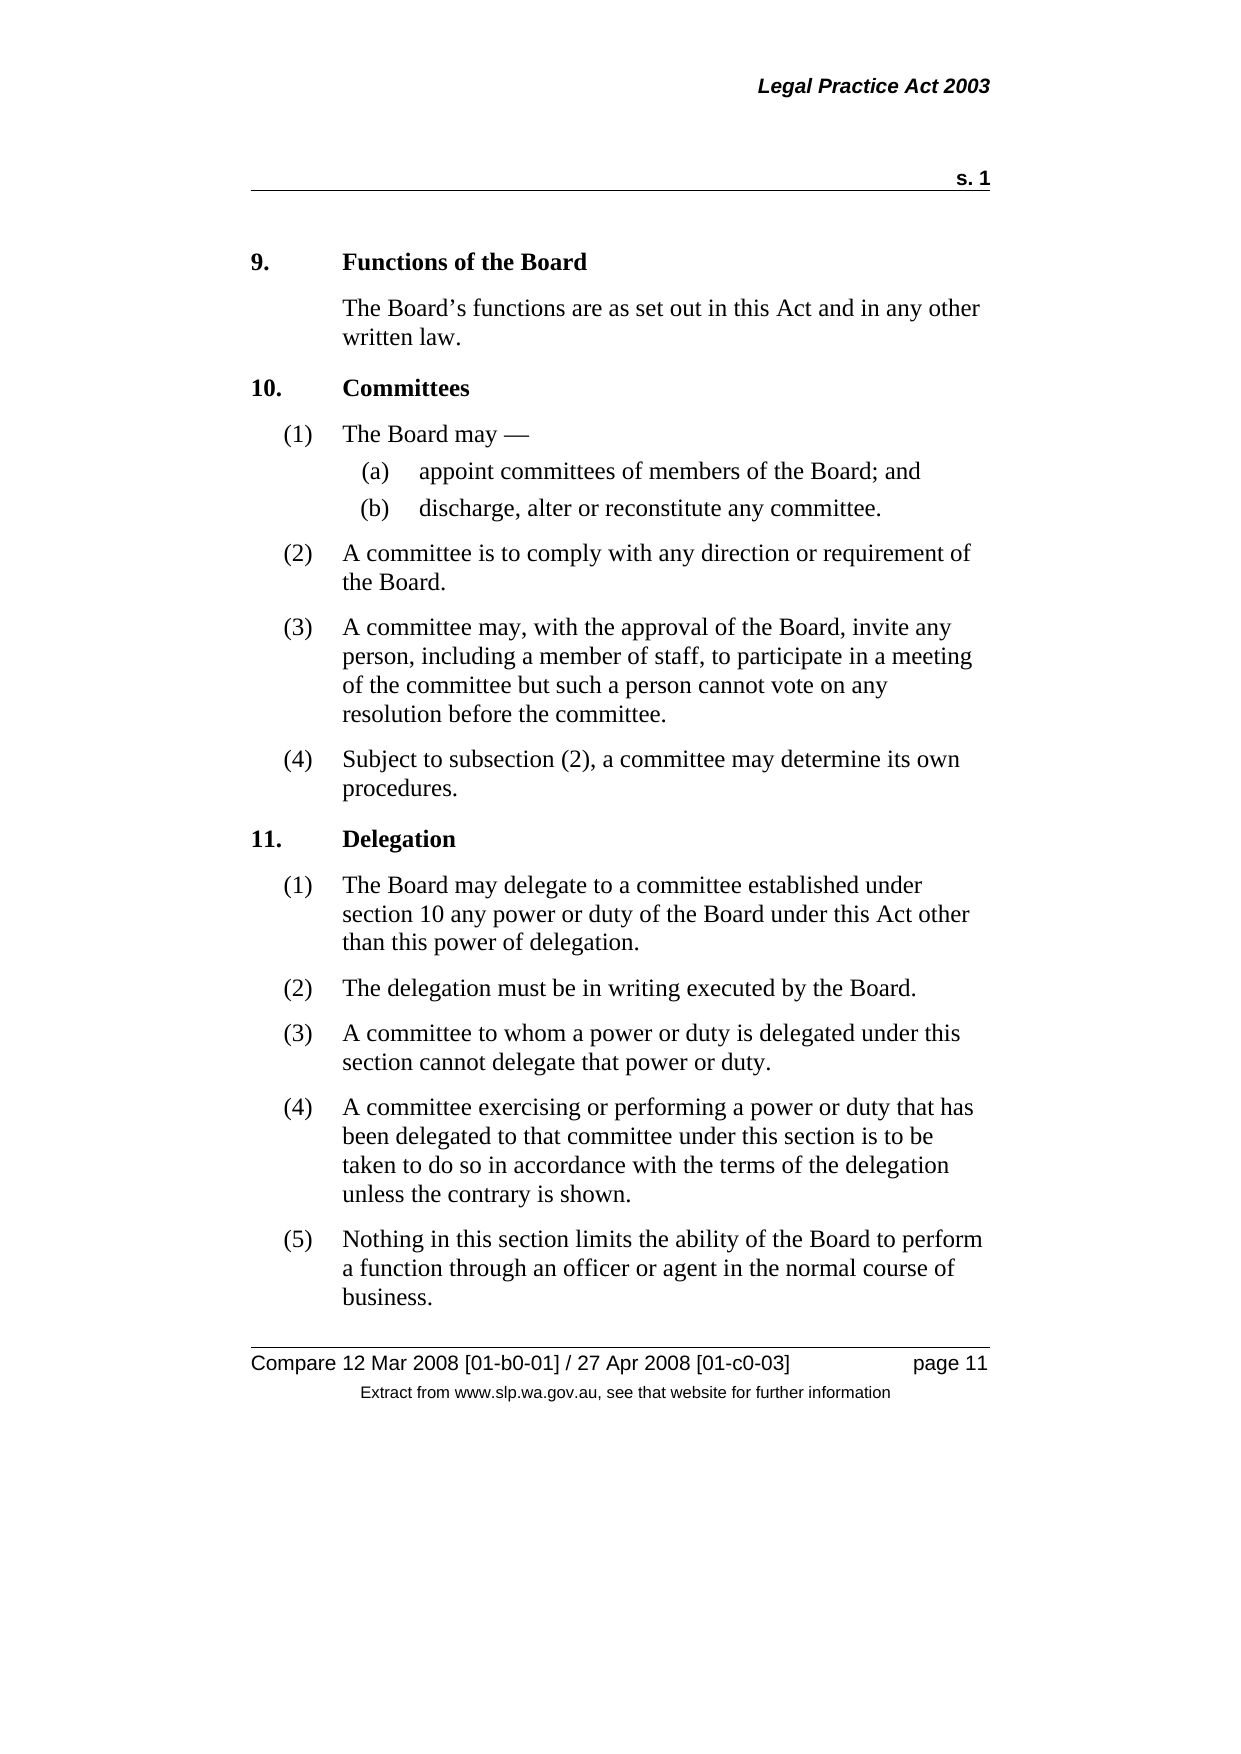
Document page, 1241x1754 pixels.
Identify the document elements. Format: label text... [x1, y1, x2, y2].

text The Board’s functions are as set out in this Act and in any other written law. [251, 293, 990, 350]
text (2) A committee is to comply with any direction or requirement of the Board. [251, 538, 990, 596]
text (1) The Board may delegate to a committee established under section 10 any power or duty of the Board under this Act other than this power of delegation. [251, 870, 990, 956]
text (2) The delegation must be in writing executed by the Board. [251, 973, 990, 1002]
text (b) discharge, alter or reconstitute any committee. [251, 493, 990, 522]
subtitle 9. Functions of the Board [251, 247, 990, 276]
text (1) The Board may — [251, 419, 990, 447]
text (4) A committee exercising or performing a power or duty that has been delegated to that committee under this section is to be taken to do so in accordance with the terms of the delegation unless the contrary is shown. [251, 1092, 990, 1207]
text (3) A committee to whom a power or duty is delegated under this section cannot delegate that power or duty. [251, 1018, 990, 1076]
text (3) A committee may, with the approval of the Board, invite any person, including a member of staff, to participate in a meeting of the committee but such a person cannot vote on any resolution before the committee. [251, 612, 990, 727]
text (a) appoint committees of members of the Board; and [251, 456, 990, 484]
text (4) Subject to subsection (2), a committee may determine its own procedures. [251, 744, 990, 802]
subtitle 11. Delegation [251, 824, 990, 853]
subtitle 10. Committees [251, 373, 990, 402]
text (5) Nothing in this section limits the ability of the Board to perform a function through an officer or agent in the normal course of business. [251, 1224, 990, 1310]
